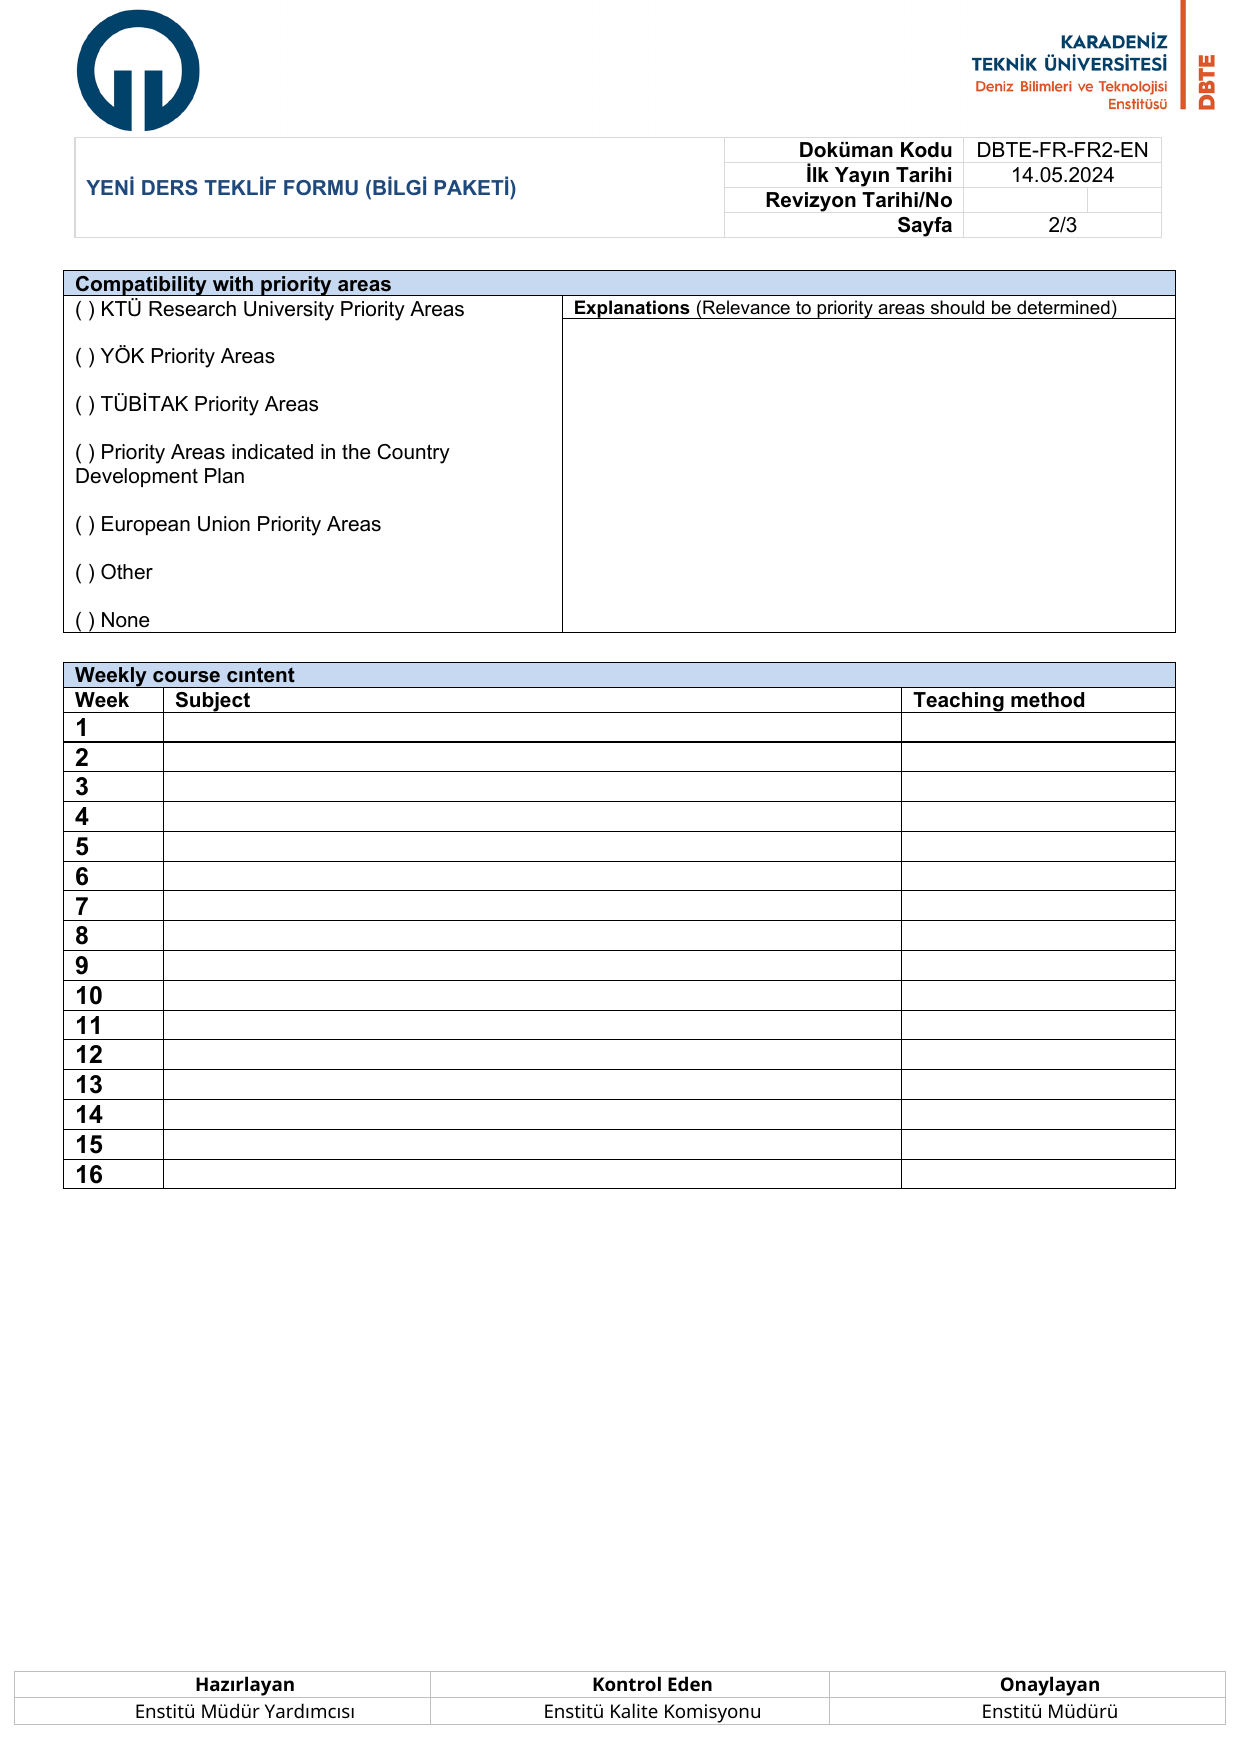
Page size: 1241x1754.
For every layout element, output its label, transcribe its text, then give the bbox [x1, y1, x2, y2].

table_cell [164, 1040, 901, 1069]
table_cell 14 [64, 1100, 163, 1129]
table_cell 8 [64, 921, 163, 950]
table_cell 16 [64, 1160, 163, 1188]
table_cell Teaching method [902, 688, 1175, 712]
table_cell 6 [64, 862, 163, 890]
table_cell [902, 1100, 1175, 1129]
table_cell [902, 743, 1175, 771]
table_cell [164, 862, 901, 890]
table_cell 5 [64, 832, 163, 861]
table_cell [902, 832, 1175, 861]
table_cell [902, 981, 1175, 1009]
table_cell [902, 1011, 1175, 1039]
table_cell [902, 1070, 1175, 1099]
table_cell [902, 891, 1175, 920]
table_cell [902, 1160, 1175, 1188]
table_cell [164, 981, 901, 1009]
table_cell [164, 713, 901, 741]
table_cell [164, 1130, 901, 1158]
table_cell [164, 891, 901, 920]
table_cell 3 [64, 772, 163, 801]
table_cell [902, 862, 1175, 890]
table_cell [902, 772, 1175, 801]
table_cell Explanations (Relevance to priority areas should be determined) [563, 296, 1175, 318]
table_cell [164, 772, 901, 801]
table_cell 1 [64, 713, 163, 741]
table_cell 7 [64, 891, 163, 920]
table_cell 15 [64, 1130, 163, 1158]
table_cell [164, 1070, 901, 1099]
table_cell 9 [64, 951, 163, 980]
table_cell 2 [64, 743, 163, 771]
table_cell [902, 1040, 1175, 1069]
table_header Weekly course cıntent [64, 663, 1175, 687]
table_cell Subject [164, 688, 901, 712]
table_cell 13 [64, 1070, 163, 1099]
table_cell [164, 921, 901, 950]
table_cell [902, 802, 1175, 831]
table_cell [164, 743, 901, 771]
table_cell 11 [64, 1011, 163, 1039]
table_cell Week [64, 688, 163, 712]
picture [75, 0, 1223, 137]
table_cell [164, 951, 901, 980]
table_cell [563, 319, 1175, 632]
table_cell [164, 1160, 901, 1188]
table_cell ( ) KTÜ Research University Priority Areas ( ) YÖK Priority Areas ( ) TÜBİTAK Priority Areas ( ) Priority Areas indicated in the Country Development Plan ( ) European Union Priority Areas ( ) Other ( ) None [64, 296, 562, 632]
table_cell [902, 921, 1175, 950]
table_cell [902, 713, 1175, 741]
table_cell [164, 1100, 901, 1129]
table_cell [164, 1011, 901, 1039]
table_cell 12 [64, 1040, 163, 1069]
table_header Compatibility with priority areas [64, 271, 1175, 295]
table_cell 10 [64, 981, 163, 1009]
table_cell [164, 802, 901, 831]
table_cell [164, 832, 901, 861]
table_cell [902, 951, 1175, 980]
table_cell [902, 1130, 1175, 1158]
table_cell 4 [64, 802, 163, 831]
